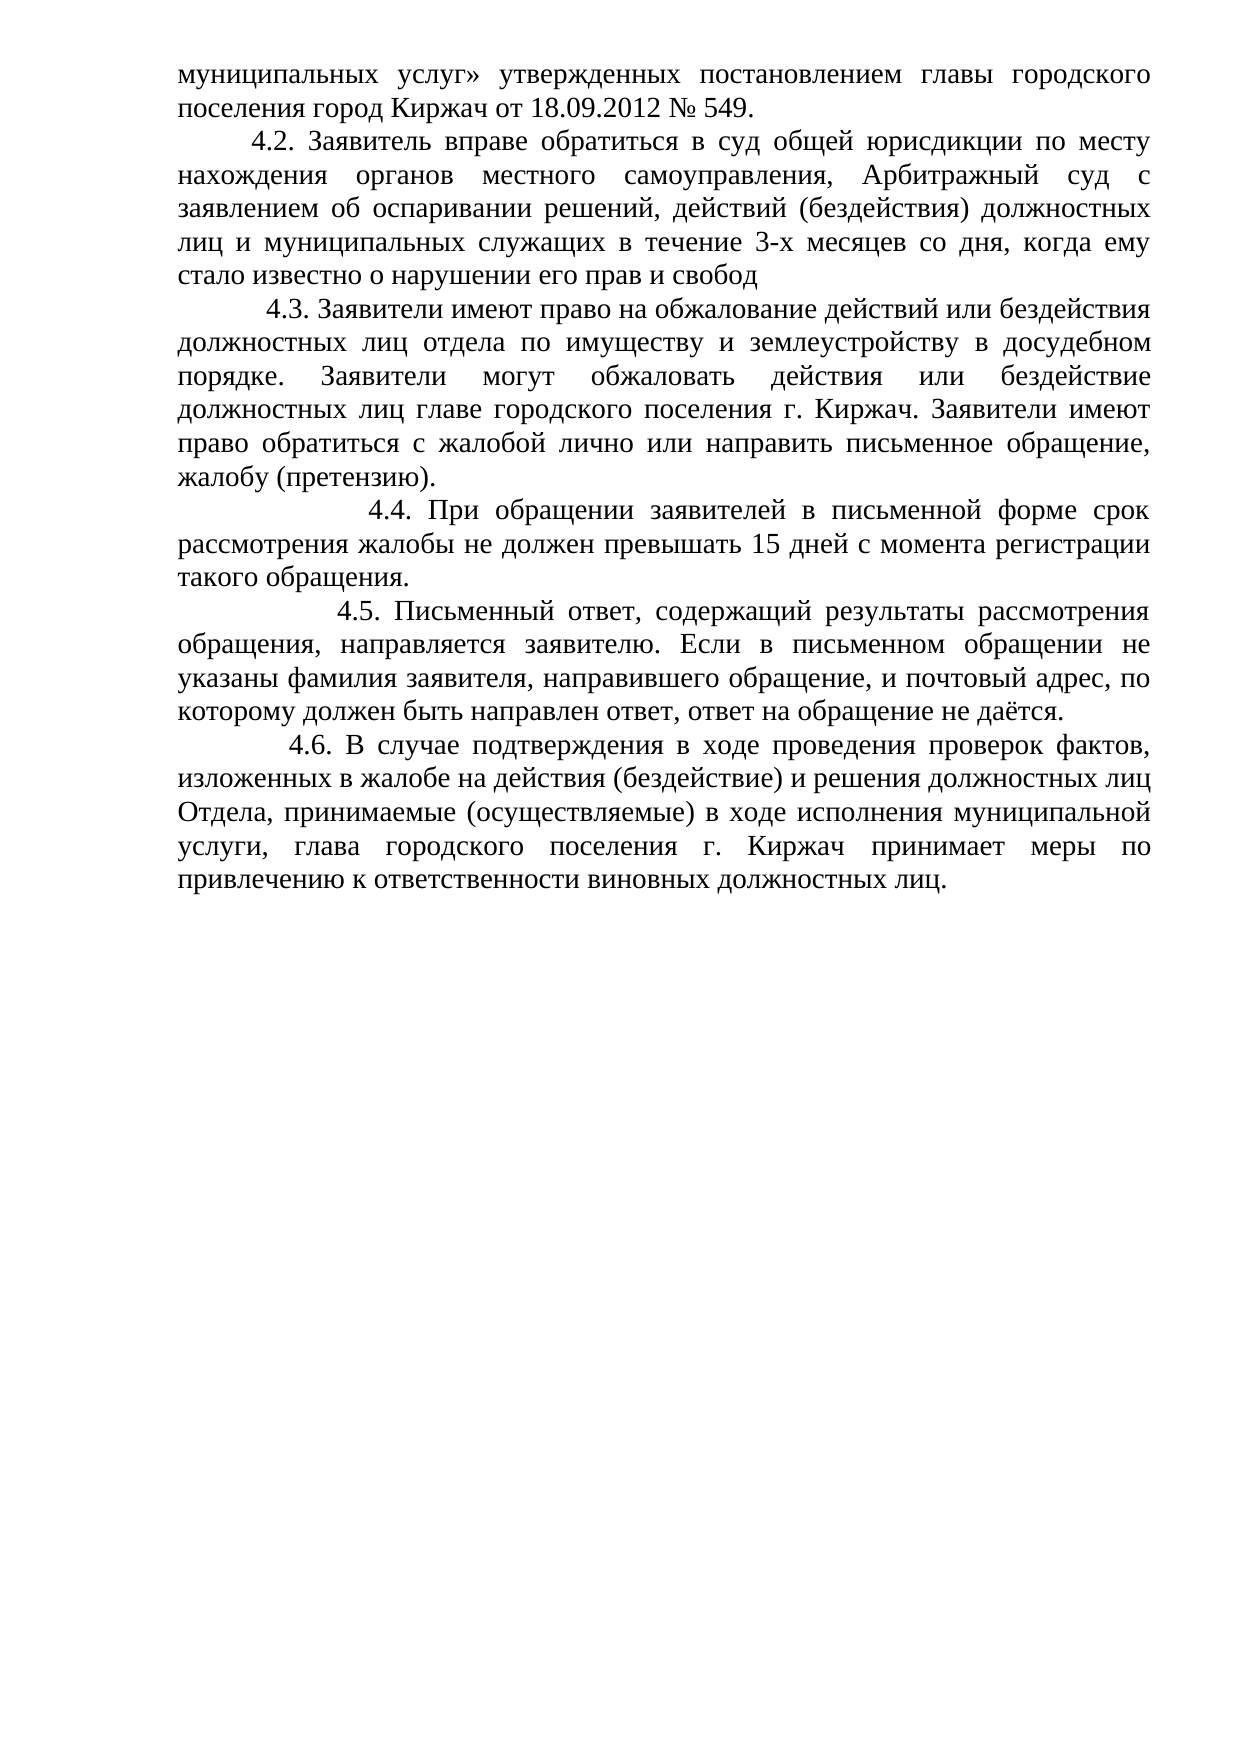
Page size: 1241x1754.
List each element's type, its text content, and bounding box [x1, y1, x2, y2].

text 4.3. Заявители имеют право на обжалование действий или бездействия должностных лиц отдела по имуществу и землеустройству в досудебном порядке. Заявители могут обжаловать действия или бездействие должностных лиц главе городского поселения г. Киржач. Заявители имеют право обратиться с жалобой лично или направить письменное обращение, жалобу (претензию). [177, 291, 1152, 492]
text 4.2. Заявитель вправе обратиться в суд общей юрисдикции по месту нахождения органов местного самоуправления, Арбитражный суд с заявлением об оспаривании решений, действий (бездействия) должностных лиц и муниципальных служащих в течение 3-х месяцев со дня, когда ему стало известно о нарушении его прав и свобод [177, 123, 1152, 291]
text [177, 56, 1152, 123]
text 4.5. Письменный ответ, содержащий результаты рассмотрения обращения, направляется заявителю. Если в письменном обращении не указаны фамилия заявителя, направившего обращение, и почтовый адрес, по которому должен быть направлен ответ, ответ на обращение не даётся. [177, 593, 1152, 727]
text 4.4. При обращении заявителей в письменной форме срок рассмотрения жалобы не должен превышать 15 дней с момента регистрации такого обращения. [177, 492, 1152, 593]
text 4.6. В случае подтверждения в ходе проведения проверок фактов, изложенных в жалобе на действия (бездействие) и решения должностных лиц Отдела, принимаемые (осуществляемые) в ходе исполнения муниципальной услуги, глава городского поселения г. Киржач принимает меры по привлечению к ответственности виновных должностных лиц. [177, 727, 1152, 895]
